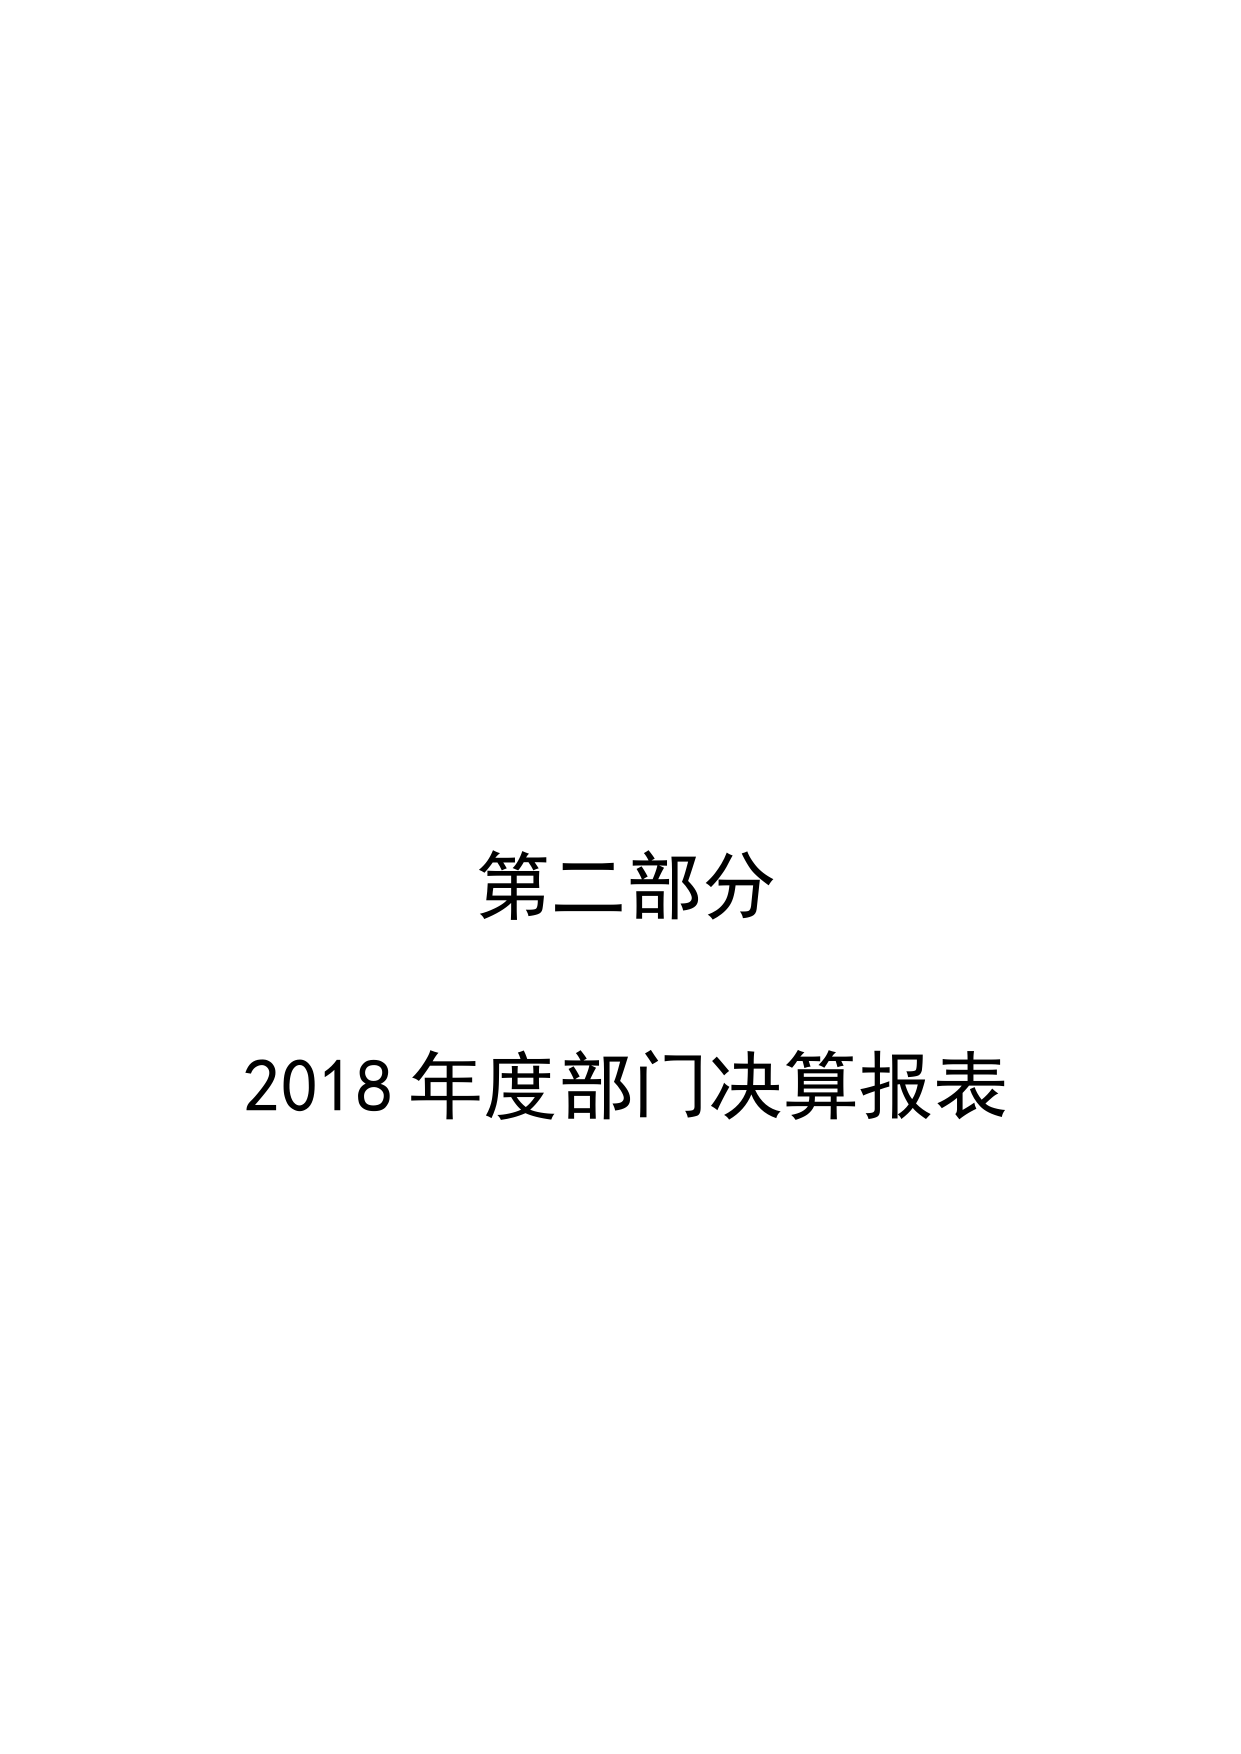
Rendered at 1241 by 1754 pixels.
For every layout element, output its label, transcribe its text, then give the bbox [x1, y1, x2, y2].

text 第二部分 [165, 832, 1087, 929]
text 2018年度部门决算报表 [165, 1032, 1087, 1129]
